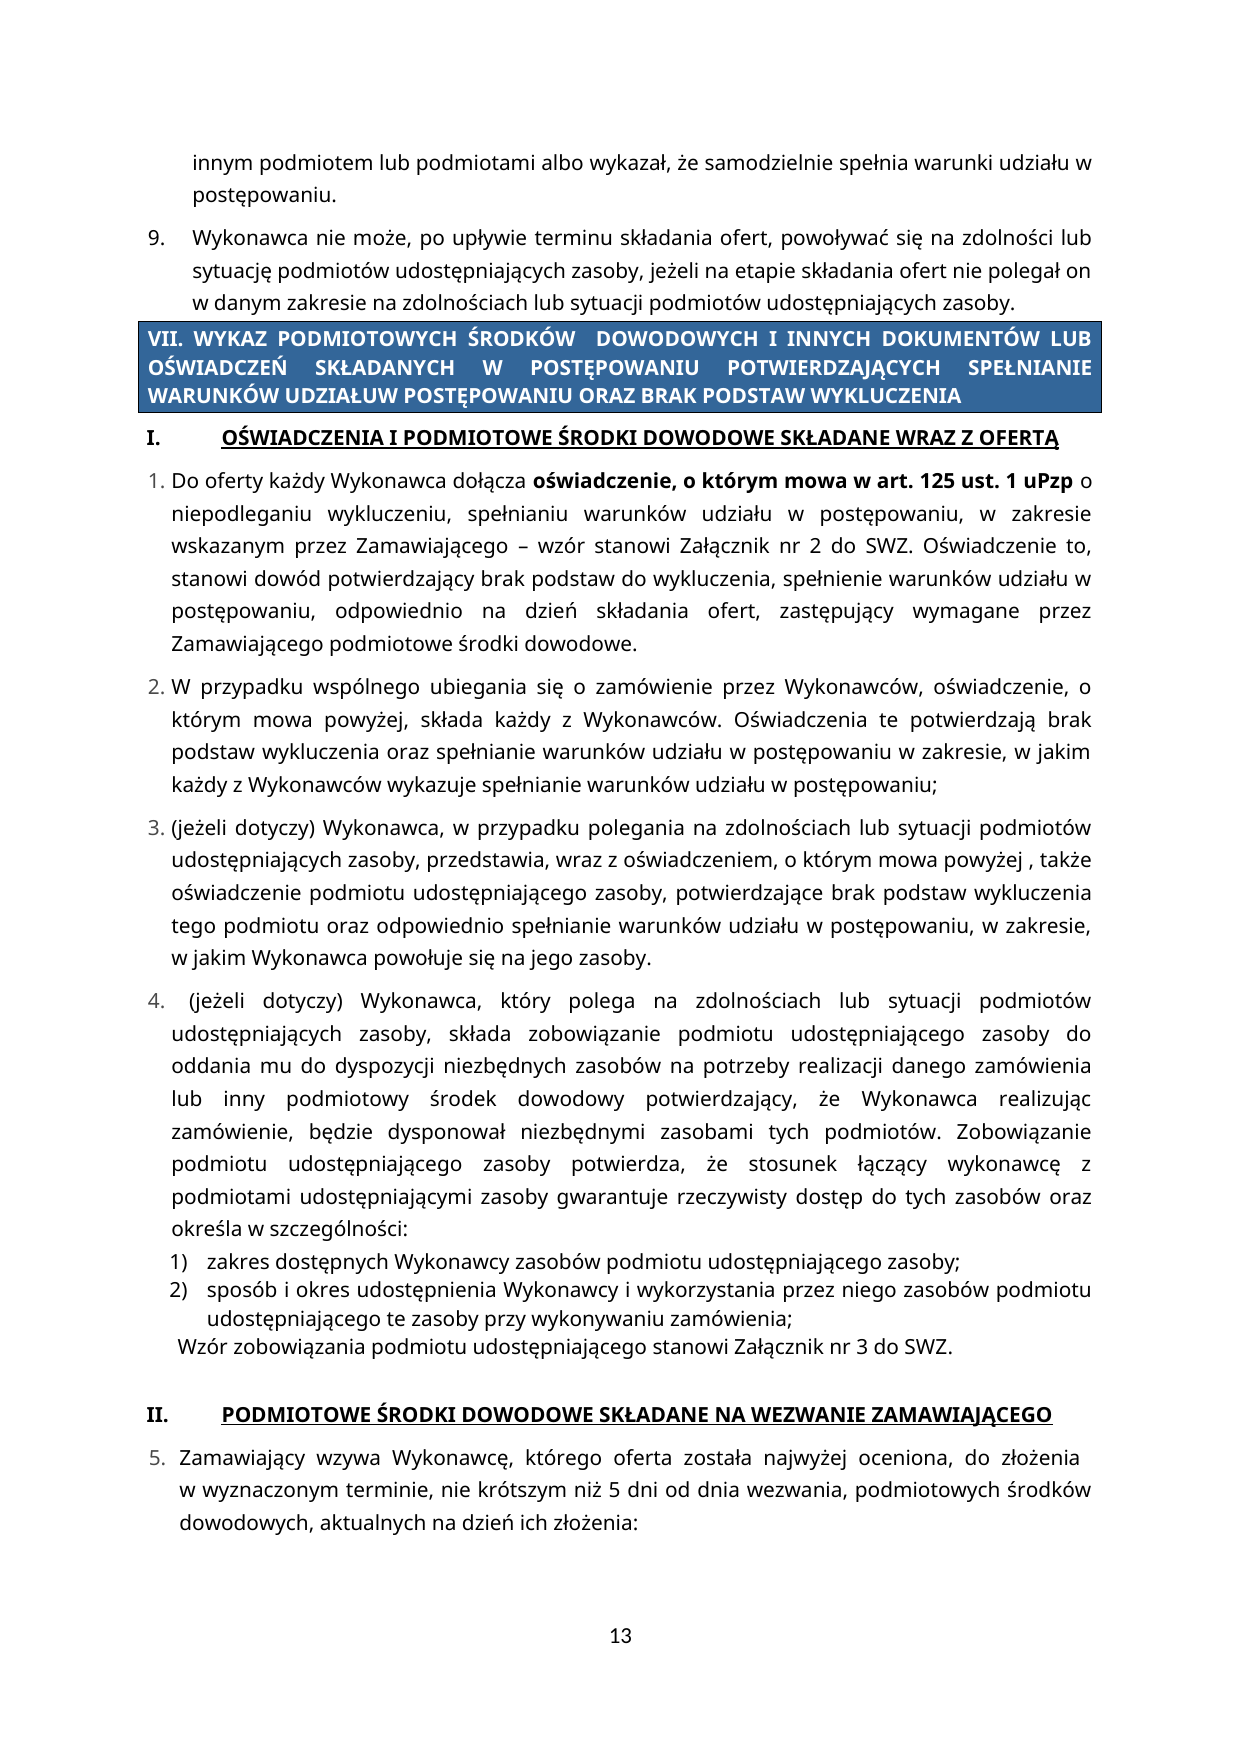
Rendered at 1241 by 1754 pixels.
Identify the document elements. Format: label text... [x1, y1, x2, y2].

list Do oferty każdy Wykonawca dołącza oświadczenie, o którym mowa w art. 125 ust. 1 uPzp o niepodleganiu wykluczeniu, spełnianiu warunków udziału w postępowaniu, w zakresie wskazanym przez Zamawiającego – wzór stanowi Załącznik nr 2 do SWZ. Oświadczenie to, stanowi dowód potwierdzający brak podstaw do wykluczenia, spełnienie warunków udziału w postępowaniu, odpowiednio na dzień składania ofert, zastępujący wymagane przez Zamawiającego podmiotowe środki dowodowe. [148, 466, 1093, 657]
list W przypadku wspólnego ubiegania się o zamówienie przez Wykonawców, oświadczenie, o którym mowa powyżej, składa każdy z Wykonawców. Oświadczenia te potwierdzają brak podstaw wykluczenia oraz spełnianie warunków udziału w postępowaniu w zakresie, w jakim każdy z Wykonawców wykazuje spełnianie warunków udziału w postępowaniu; [148, 672, 1093, 798]
list zakres dostępnych Wykonawcy zasobów podmiotu udostępniającego zasoby; [169, 1247, 1093, 1276]
list Wykonawca nie może, po upływie terminu składania ofert, powoływać się na zdolności lub sytuację podmiotów udostępniających zasoby, jeżeli na etapie składania ofert nie polegał on w danym zakresie na zdolnościach lub sytuacji podmiotów udostępniających zasoby. [148, 223, 1093, 317]
list PODMIOTOWE ŚRODKI DOWODOWE SKŁADANE NA WEZWANIE ZAMAWIAJĄCEGO [146, 1400, 1093, 1428]
list OŚWIADCZENIA I PODMIOTOWE ŚRODKI DOWODOWE SKŁADANE WRAZ Z OFERTĄ [146, 423, 1093, 451]
text VII. WYKAZ PODMIOTOWYCH ŚRODKÓW DOWODOWYCH I INNYCH DOKUMENTÓW LUB OŚWIADCZEŃ SKŁADANYCH W POSTĘPOWANIU POTWIERDZAJĄCYCH SPEŁNIANIE WARUNKÓW UDZIAŁUW POSTĘPOWANIU ORAZ BRAK PODSTAW WYKLUCZENIA [139, 322, 1101, 412]
list Zamawiający wzywa Wykonawcę, którego oferta została najwyżej oceniona, do złożenia w wyznaczonym terminie, nie krótszym niż 5 dni od dnia wezwania, podmiotowych środków dowodowych, aktualnych na dzień ich złożenia: [148, 1443, 1093, 1536]
list (jeżeli dotyczy) Wykonawca, w przypadku polegania na zdolnościach lub sytuacji podmiotów udostępniających zasoby, przedstawia, wraz z oświadczeniem, o którym mowa powyżej , także oświadczenie podmiotu udostępniającego zasoby, potwierdzające brak podstaw wykluczenia tego podmiotu oraz odpowiednio spełnianie warunków udziału w postępowaniu, w zakresie, w jakim Wykonawca powołuje się na jego zasoby. [148, 813, 1093, 972]
list sposób i okres udostępnienia Wykonawcy i wykorzystania przez niego zasobów podmiotu udostępniającego te zasoby przy wykonywaniu zamówienia; [169, 1276, 1093, 1332]
list (jeżeli dotyczy) Wykonawca, który polega na zdolnościach lub sytuacji podmiotów udostępniających zasoby, składa zobowiązanie podmiotu udostępniającego zasoby do oddania mu do dyspozycji niezbędnych zasobów na potrzeby realizacji danego zamówienia lub inny podmiotowy środek dowodowy potwierdzający, że Wykonawca realizując zamówienie, będzie dysponował niezbędnymi zasobami tych podmiotów. Zobowiązanie podmiotu udostępniającego zasoby potwierdza, że stosunek łączący wykonawcę z podmiotami udostępniającymi zasoby gwarantuje rzeczywisty dostęp do tych zasobów oraz określa w szczególności: [148, 986, 1093, 1243]
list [148, 148, 1093, 209]
text Wzór zobowiązania podmiotu udostępniającego stanowi Załącznik nr 3 do SWZ. [177, 1332, 1093, 1361]
